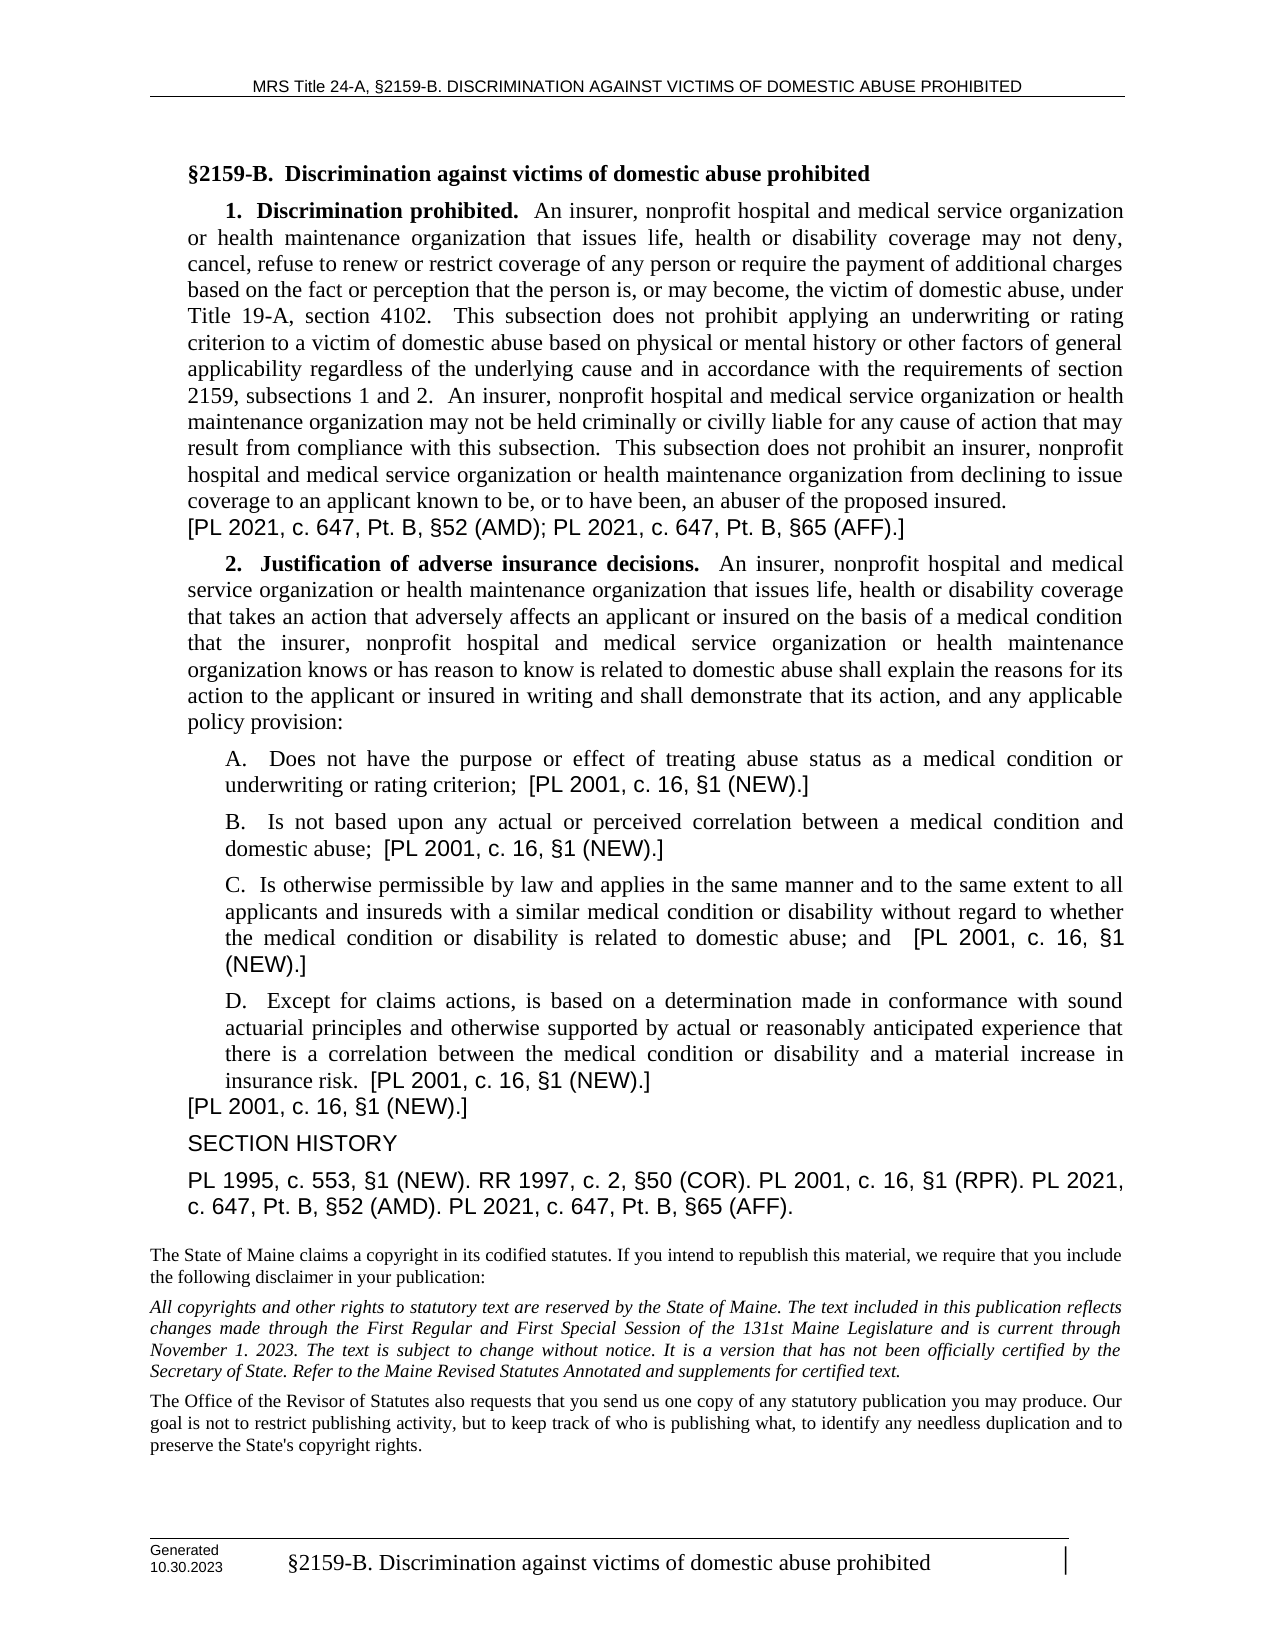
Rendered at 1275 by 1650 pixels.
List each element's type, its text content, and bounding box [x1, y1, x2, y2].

text SECTION HISTORY [187, 1130, 1125, 1156]
text B. Is not based upon any actual or perceived correlation between a medical condition and domestic abuse; [PL 2001, c. 16, §1 (NEW).] [225, 808, 1125, 861]
text 1. Discrimination prohibited. An insurer, nonprofit hospital and medical service organization or health maintenance organization that issues life, health or disability coverage may not deny, cancel, refuse to renew or restrict coverage of any person or require the payment of additional charges based on the fact or perception that the person is, or may become, the victim of domestic abuse, under Title 19‑A, section 4102. This subsection does not prohibit applying an underwriting or rating criterion to a victim of domestic abuse based on physical or mental history or other factors of general applicability regardless of the underlying cause and in accordance with the requirements of section 2159, subsections 1 and 2. An insurer, nonprofit hospital and medical service organization or health maintenance organization may not be held criminally or civilly liable for any cause of action that may result from compliance with this subsection. This subsection does not prohibit an insurer, nonprofit hospital and medical service organization or health maintenance organization from declining to issue coverage to an applicant known to be, or to have been, an abuser of the proposed insured. [187, 197, 1125, 513]
text §2159-B. Discrimination against victims of domestic abuse prohibited [187, 160, 1125, 187]
text A. Does not have the purpose or effect of treating abuse status as a medical condition or underwriting or rating criterion; [PL 2001, c. 16, §1 (NEW).] [225, 745, 1125, 798]
text [PL 2001, c. 16, §1 (NEW).] [187, 1093, 1125, 1119]
text PL 1995, c. 553, §1 (NEW). RR 1997, c. 2, §50 (COR). PL 2001, c. 16, §1 (RPR). PL 2021, c. 647, Pt. B, §52 (AMD). PL 2021, c. 647, Pt. B, §65 (AFF). [187, 1167, 1125, 1219]
text The State of Maine claims a copyright in its codified statutes. If you intend to republish this material, we require that you include the following disclaimer in your publication: [150, 1244, 1125, 1287]
text [PL 2021, c. 647, Pt. B, §52 (AMD); PL 2021, c. 647, Pt. B, §65 (AFF).] [187, 513, 1125, 540]
text D. Except for claims actions, is based on a determination made in conformance with sound actuarial principles and otherwise supported by actual or reasonably anticipated experience that there is a correlation between the medical condition or disability and a material increase in insurance risk. [PL 2001, c. 16, §1 (NEW).] [225, 987, 1125, 1093]
text All copyrights and other rights to statutory text are reserved by the State of Maine. The text included in this publication reflects changes made through the First Regular and First Special Session of the 131st Maine Legislature and is current through November 1. 2023 . The text is subject to change without notice. It is a version that has not been officially certified by the Secretary of State. Refer to the Maine Revised Statutes Annotated and supplements for certified text. [150, 1296, 1125, 1382]
text 2. Justification of adverse insurance decisions. An insurer, nonprofit hospital and medical service organization or health maintenance organization that issues life, health or disability coverage that takes an action that adversely affects an applicant or insured on the basis of a medical condition that the insurer, nonprofit hospital and medical service organization or health maintenance organization knows or has reason to know is related to domestic abuse shall explain the reasons for its action to the applicant or insured in writing and shall demonstrate that its action, and any applicable policy provision: [187, 550, 1125, 735]
text C. Is otherwise permissible by law and applies in the same manner and to the same extent to all applicants and insureds with a similar medical condition or disability without regard to whether the medical condition or disability is related to domestic abuse; and [PL 2001, c. 16, §1 (NEW).] [225, 872, 1125, 977]
text The Office of the Revisor of Statutes also requests that you send us one copy of any statutory publication you may produce. Our goal is not to restrict publishing activity, but to keep track of who is publishing what, to identify any needless duplication and to preserve the State's copyright rights. [150, 1390, 1125, 1455]
